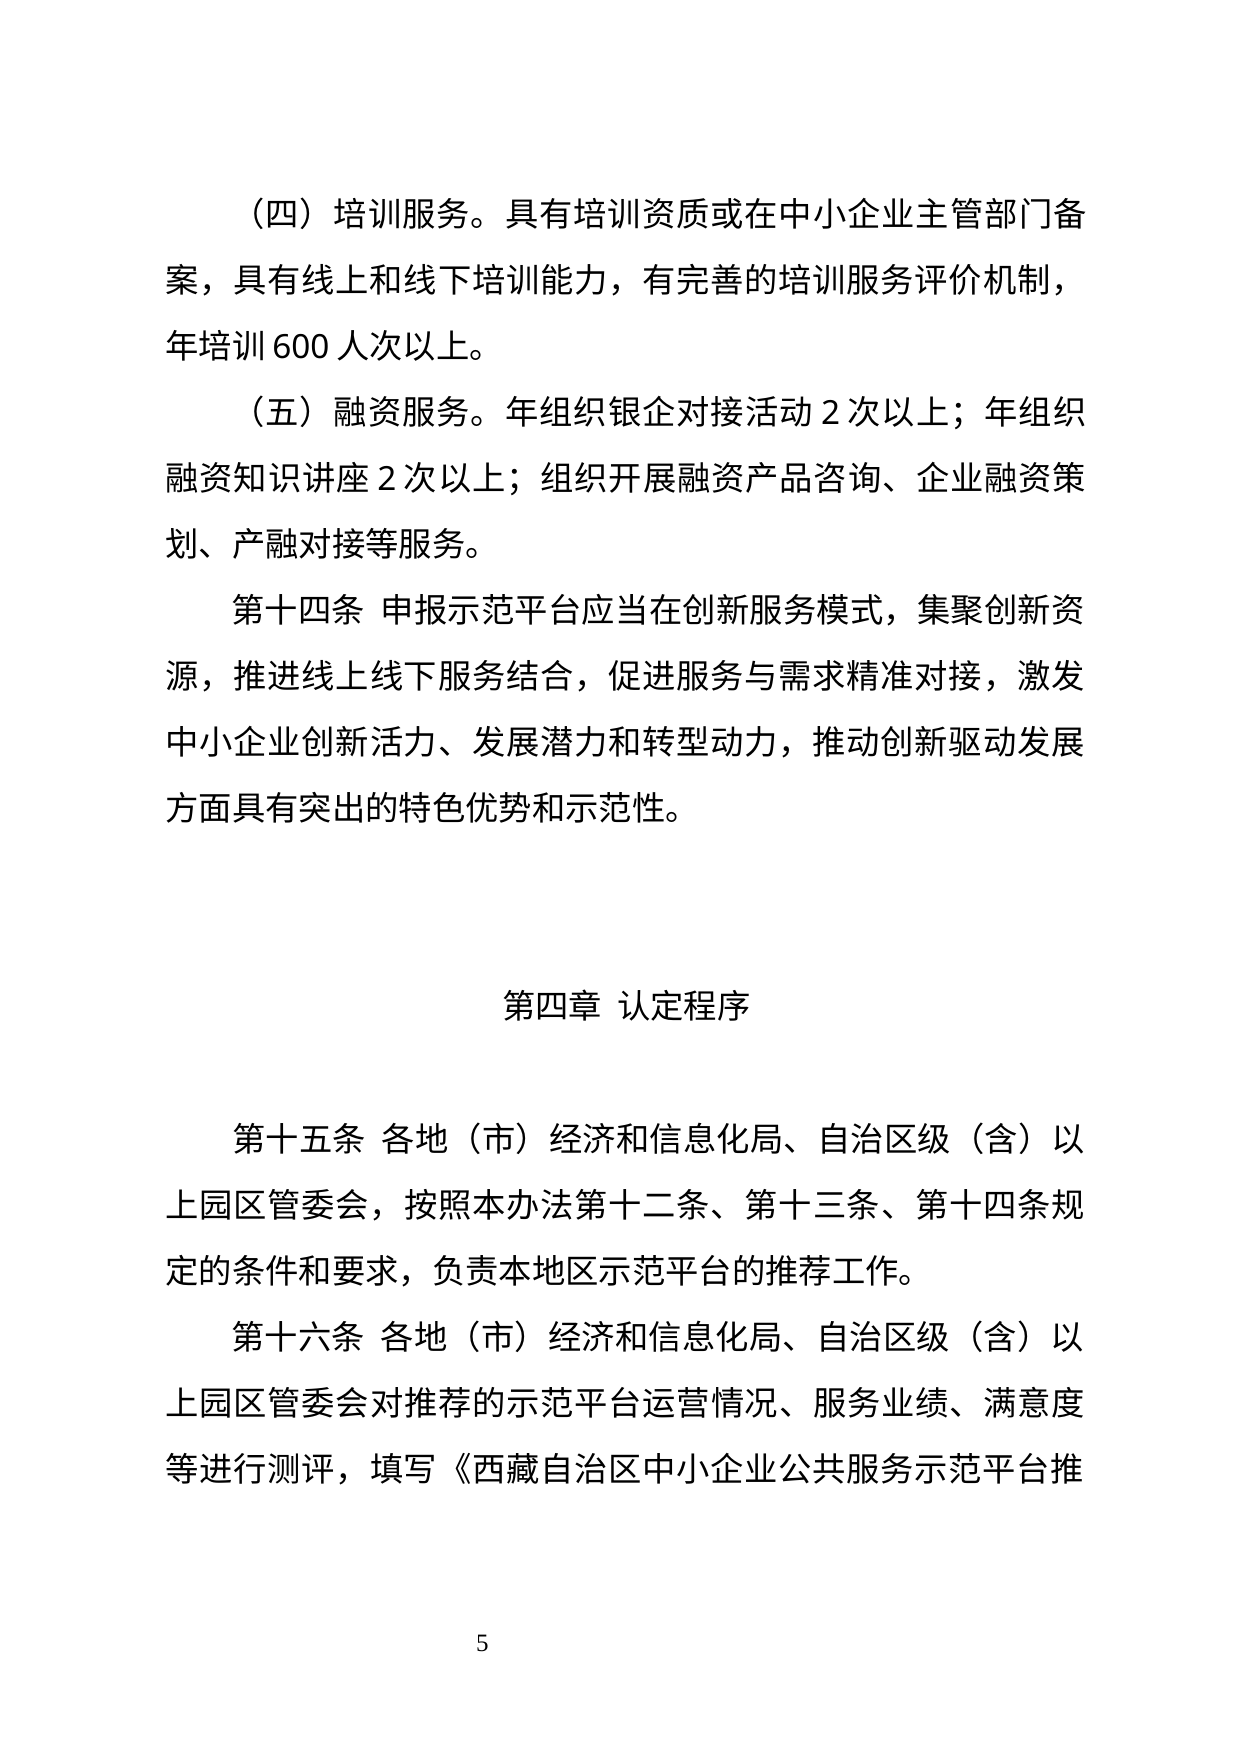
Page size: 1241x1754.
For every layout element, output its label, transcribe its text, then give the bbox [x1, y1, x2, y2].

text 第十四条 申报示范平台应当在创新服务模式，集聚创新资源，推进线上线下服务结合，促进服务与需求精准对接，激发中小企业创新活力、发展潜力和转型动力，推动创新驱动发展方面具有突出的特色优势和示范性。 [165, 575, 1087, 839]
text 第十五条 各地（市）经济和信息化局、自治区级（含）以上园区管委会，按照本办法第十二条、第十三条、第十四条规定的条件和要求，负责本地区示范平台的推荐工作。 [165, 1103, 1087, 1302]
text （四）培训服务。具有培训资质或在中小企业主管部门备案，具有线上和线下培训能力，有完善的培训服务评价机制，年培训600人次以上。 [165, 179, 1087, 377]
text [165, 1302, 1087, 1500]
text 第四章 认定程序 [165, 971, 1087, 1037]
text （五）融资服务。年组织银企对接活动2次以上；年组织融资知识讲座2次以上；组织开展融资产品咨询、企业融资策划、产融对接等服务。 [165, 377, 1087, 575]
